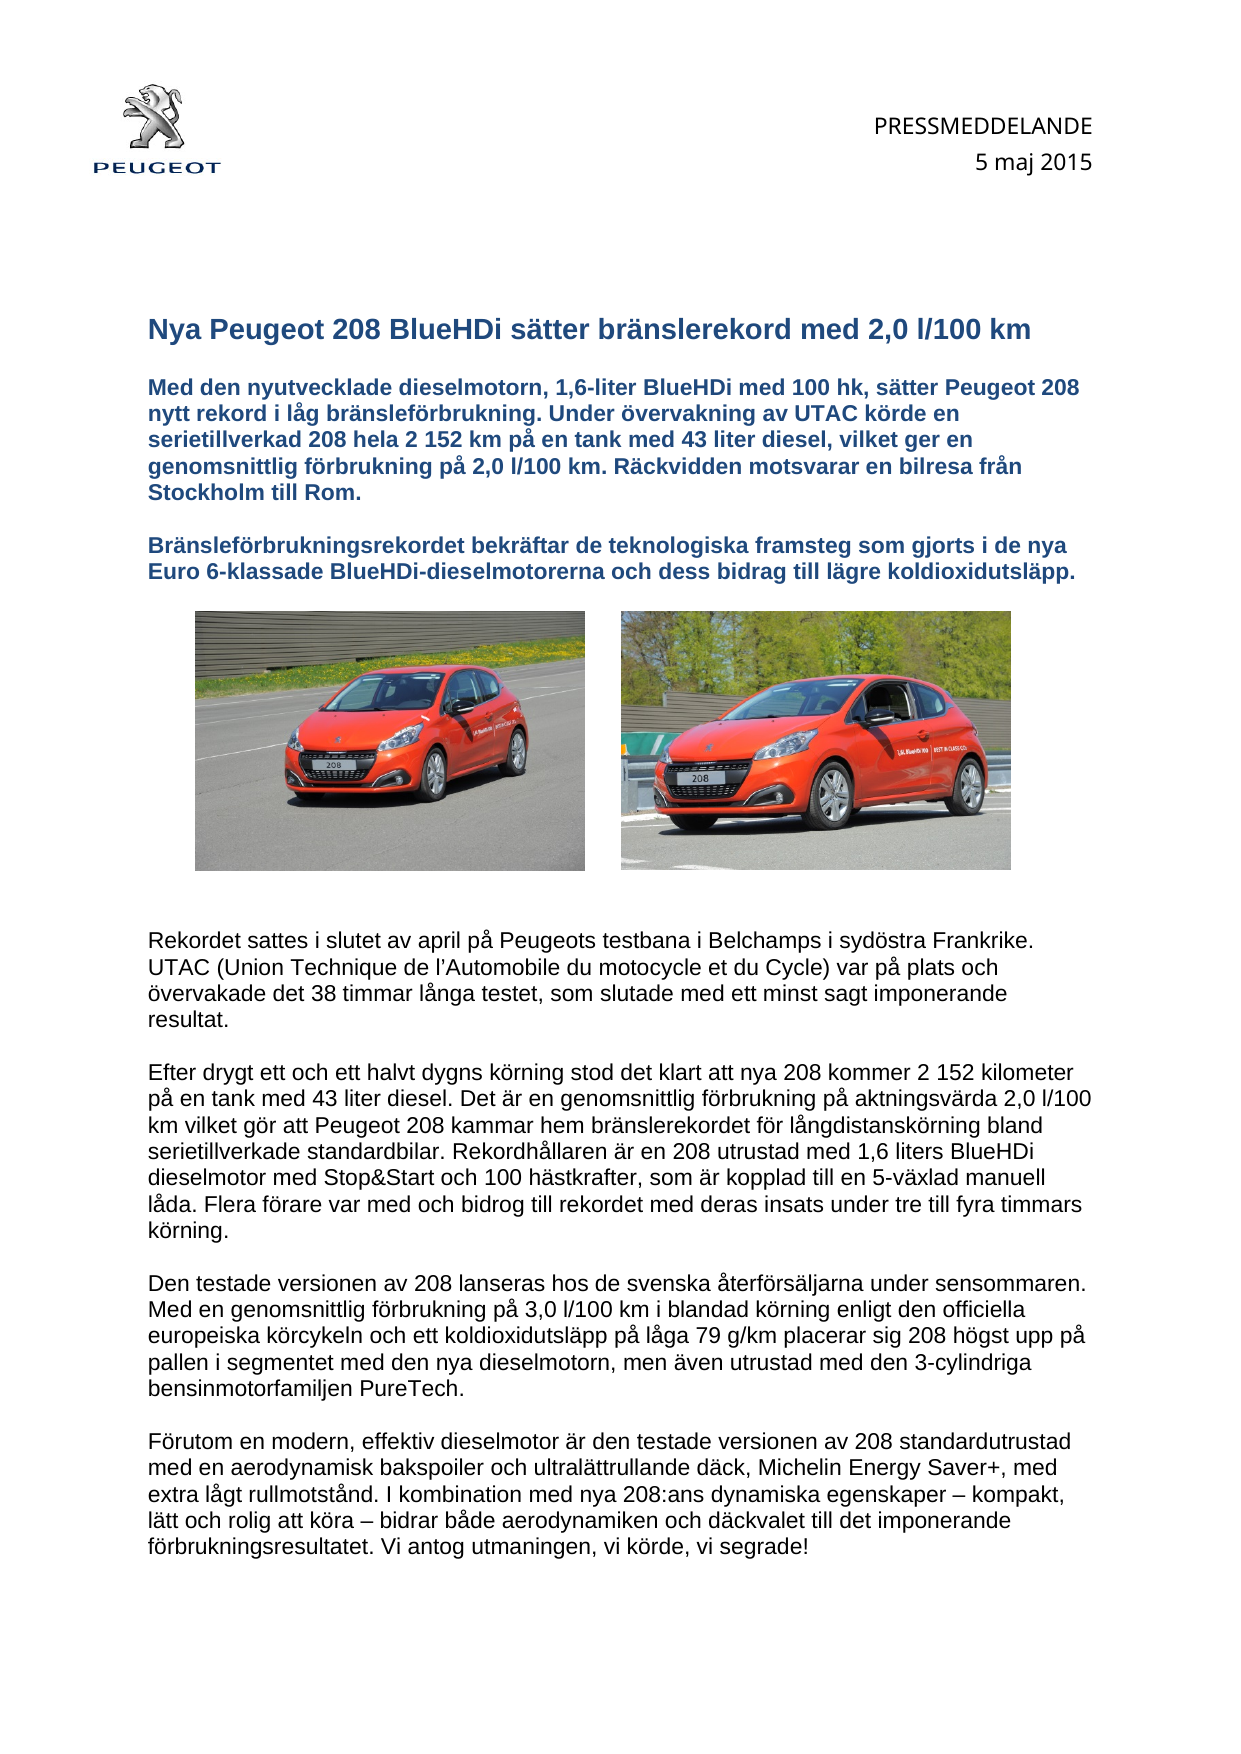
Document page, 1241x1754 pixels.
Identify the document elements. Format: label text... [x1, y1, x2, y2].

text Nya Peugeot 208 BlueHDi sätter bränslerekord med 2,0 l/100 km [148, 312, 1093, 346]
text Efter drygt ett och ett halvt dygns körning stod det klart att nya 208 kommer 2 152 kilometer på en tank med 43 liter diesel. Det är en genomsnittlig förbrukning på aktningsvärda 2,0 l/100 km vilket gör att Peugeot 208 kammar hem bränslerekordet för långdistanskörning bland serietillverkade standardbilar. Rekordhållaren är en 208 utrustad med 1,6 liters BlueHDi dieselmotor med Stop&Start och 100 hästkrafter, som är kopplad till en 5-växlad manuell låda. Flera förare var med och bidrog till rekordet med deras insats under tre till fyra timmars körning. [148, 1059, 1093, 1243]
text Bränsleförbrukningsrekordet bekräftar de teknologiska framsteg som gjorts i de nya Euro 6-klassade BlueHDi-dieselmotorerna och dess bidrag till lägre koldioxidutsläpp. [148, 532, 1093, 584]
text Rekordet sattes i slutet av april på Peugeots testbana i Belchamps i sydöstra Frankrike. UTAC (Union Technique de l’Automobile du motocycle et du Cycle) var på plats och övervakade det 38 timmar långa testet, som slutade med ett minst sagt imponerande resultat. [148, 927, 1093, 1032]
text Förutom en modern, effektiv dieselmotor är den testade versionen av 208 standardutrustad med en aerodynamisk bakspoiler och ultralättrullande däck, Michelin Energy Saver+, med extra lågt rullmotstånd. I kombination med nya 208:ans dynamiska egenskaper – kompakt, lätt och rolig att köra – bidrar både aerodynamiken och däckvalet till det imponerande förbrukningsresultatet. Vi antog utmaningen, vi körde, vi segrade! [148, 1428, 1093, 1559]
text Med den nyutvecklade dieselmotorn, 1,6-liter BlueHDi med 100 hk, sätter Peugeot 208 nytt rekord i låg bränsleförbrukning. Under övervakning av UTAC körde en serietillverkad 208 hela 2 152 km på en tank med 43 liter diesel, vilket ger en genomsnittlig förbrukning på 2,0 l/100 km. Räckvidden motsvarar en bilresa från Stockholm till Rom. [148, 374, 1093, 505]
text Den testade versionen av 208 lanseras hos de svenska återförsäljarna under sensommaren. Med en genomsnittlig förbrukning på 3,0 l/100 km i blandad körning enligt den officiella europeiska körcykeln och ett koldioxidutsläpp på låga 79 g/km placerar sig 208 högst upp på pallen i segmentet med den nya dieselmotorn, men även utrustad med den 3-cylindriga bensinmotorfamiljen PureTech. [148, 1270, 1093, 1401]
picture [195, 611, 585, 871]
picture [23, 14, 260, 191]
picture [621, 611, 1011, 870]
